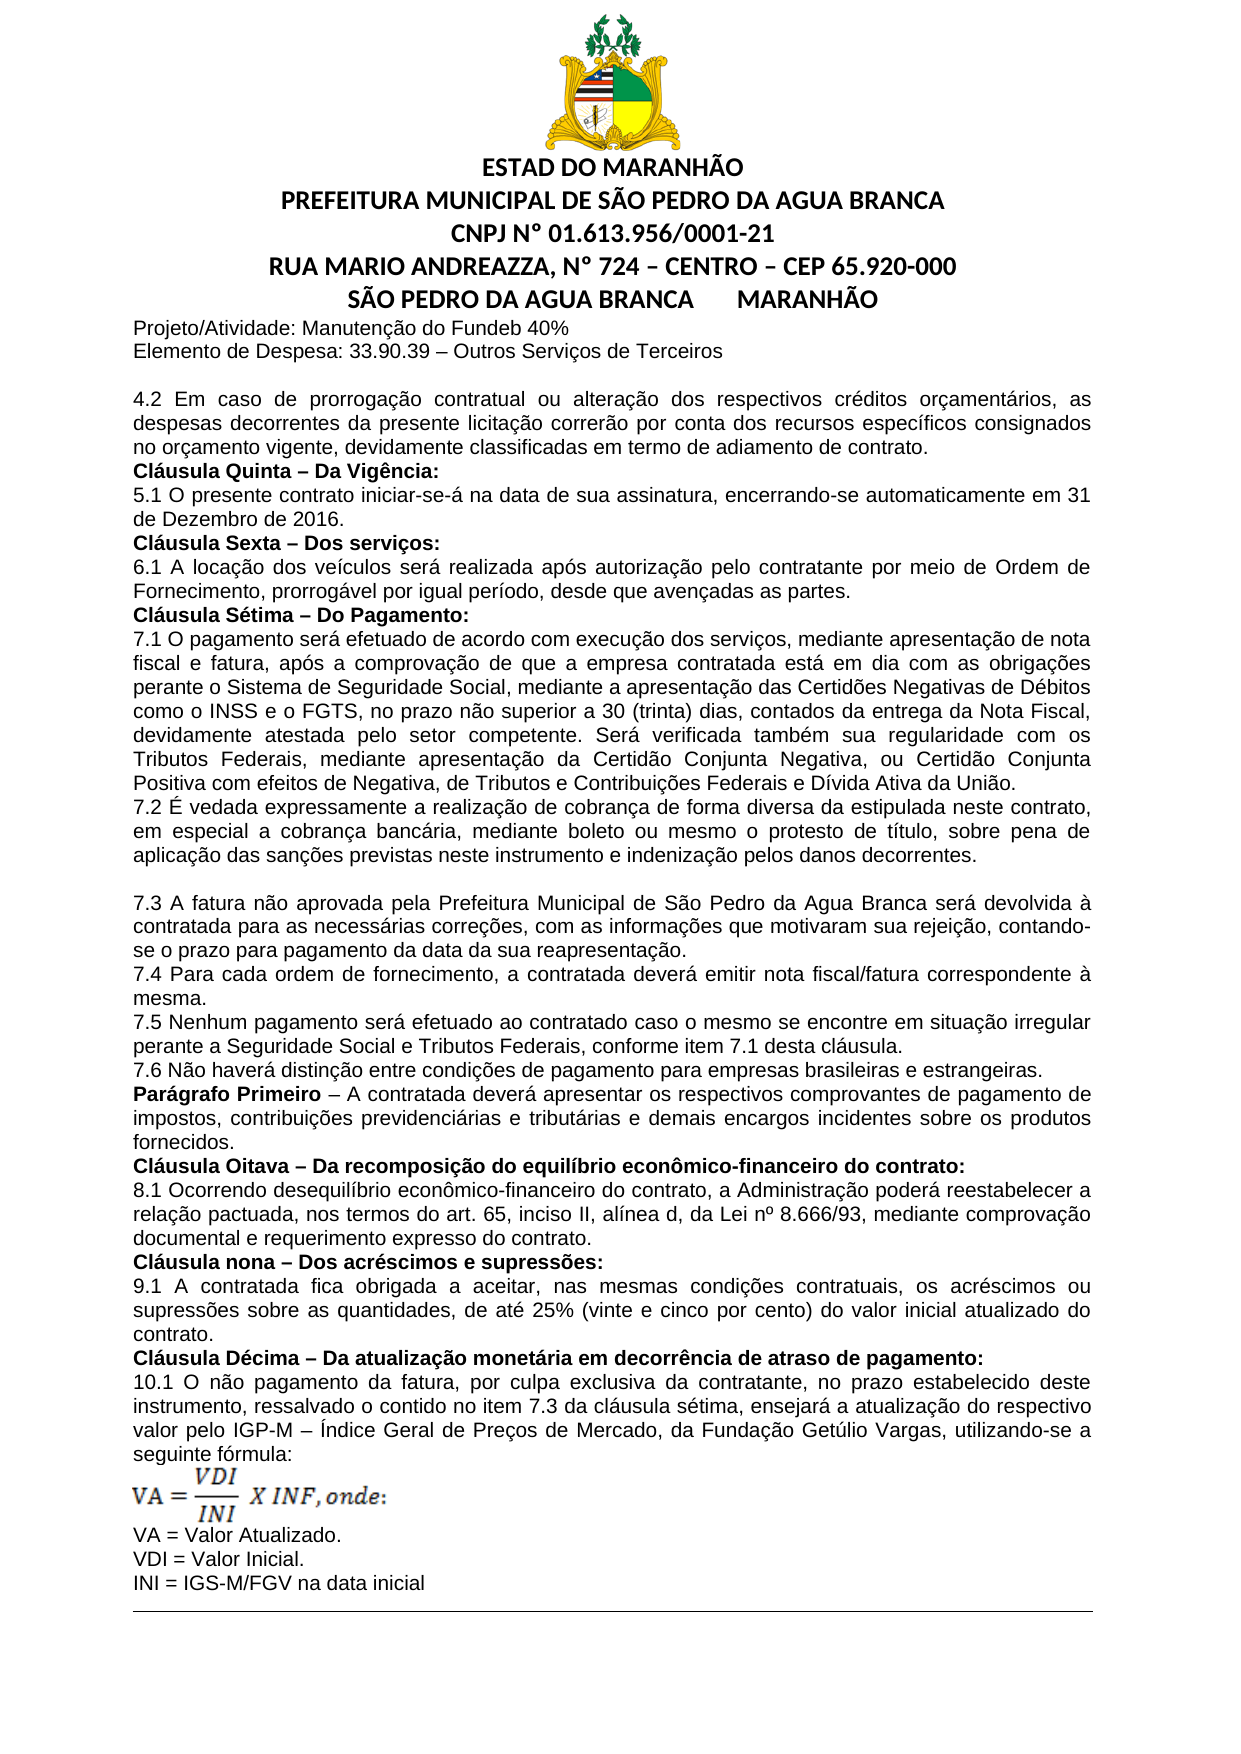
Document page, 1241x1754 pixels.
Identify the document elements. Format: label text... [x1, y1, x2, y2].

text Cláusula Décima – Da atualização monetária em decorrência de atraso de pagamento: [133, 1346, 1093, 1369]
text Cláusula Oitava – Da recomposição do equilíbrio econômico-financeiro do contrato: [133, 1154, 1093, 1178]
text Parágrafo Primeiro – A contratada deverá apresentar os respectivos comprovantes de pagamento de impostos, contribuições previdenciárias e tributárias e demais encargos incidentes sobre os produtos fornecidos. [133, 1082, 1093, 1154]
text VDI = Valor Inicial. [133, 1547, 1093, 1571]
text Cláusula Sétima – Do Pagamento: [133, 603, 1093, 627]
text 5.1 O presente contrato iniciar-se-á na data de sua assinatura, encerrando-se automaticamente em 31 de Dezembro de 2016. [133, 483, 1093, 531]
text VA = Valor Atualizado. [133, 1523, 1093, 1547]
text 4.2 Em caso de prorrogação contratual ou alteração dos respectivos créditos orçamentários, as despesas decorrentes da presente licitação correrão por conta dos recursos específicos consignados no orçamento vigente, devidamente classificadas em termo de adiamento de contrato. [133, 387, 1093, 459]
text 9.1 A contratada fica obrigada a aceitar, nas mesmas condições contratuais, os acréscimos ou supressões sobre as quantidades, de até 25% (vinte e cinco por cento) do valor inicial atualizado do contrato. [133, 1274, 1093, 1346]
text 7.4 Para cada ordem de fornecimento, a contratada deverá emitir nota fiscal/fatura correspondente à mesma. [133, 962, 1093, 1010]
text Cláusula Sexta – Dos serviços: [133, 531, 1093, 555]
text 10.1 O não pagamento da fatura, por culpa exclusiva da contratante, no prazo estabelecido deste instrumento, ressalvado o contido no item 7.3 da cláusula sétima, ensejará a atualização do respectivo valor pelo IGP-M – Índice Geral de Preços de Mercado, da Fundação Getúlio Vargas, utilizando-se a seguinte fórmula: [133, 1369, 1093, 1465]
text 7.5 Nenhum pagamento será efetuado ao contratado caso o mesmo se encontre em situação irregular perante a Seguridade Social e Tributos Federais, conforme item 7.1 desta cláusula. [133, 1010, 1093, 1058]
text Cláusula Quinta – Da Vigência: [133, 459, 1093, 483]
text INI = IGS-M/FGV na data inicial [133, 1571, 1093, 1595]
text 7.1 O pagamento será efetuado de acordo com execução dos serviços, mediante apresentação de nota fiscal e fatura, após a comprovação de que a empresa contratada está em dia com as obrigações perante o Sistema de Seguridade Social, mediante a apresentação das Certidões Negativas de Débitos como o INSS e o FGTS, no prazo não superior a 30 (trinta) dias, contados da entrega da Nota Fiscal, devidamente atestada pelo setor competente. Será verificada também sua regularidade com os Tributos Federais, mediante apresentação da Certidão Conjunta Negativa, ou Certidão Conjunta Positiva com efeitos de Negativa, de Tributos e Contribuições Federais e Dívida Ativa da União. [133, 627, 1093, 794]
text Projeto/Atividade: Manutenção do Fundeb 40% [133, 315, 1093, 339]
text Cláusula nona – Dos acréscimos e supressões: [133, 1250, 1093, 1274]
picture [545, 14, 681, 151]
text 7.3 A fatura não aprovada pela Prefeitura Municipal de São Pedro da Agua Branca será devolvida à contratada para as necessárias correções, com as informações que motivaram sua rejeição, contando-se o prazo para pagamento da data da sua reapresentação. [133, 890, 1093, 962]
text Elemento de Despesa: 33.90.39 – Outros Serviços de Terceiros [133, 339, 1093, 363]
text 8.1 Ocorrendo desequilíbrio econômico-financeiro do contrato, a Administração poderá reestabelecer a relação pactuada, nos termos do art. 65, inciso II, alínea d, da Lei nº 8.666/93, mediante comprovação documental e requerimento expresso do contrato. [133, 1178, 1093, 1250]
text 7.2 É vedada expressamente a realização de cobrança de forma diversa da estipulada neste contrato, em especial a cobrança bancária, mediante boleto ou mesmo o protesto de título, sobre pena de aplicação das sanções previstas neste instrumento e indenização pelos danos decorrentes. [133, 794, 1093, 866]
text 6.1 A locação dos veículos será realizada após autorização pelo contratante por meio de Ordem de Fornecimento, prorrogável por igual período, desde que avençadas as partes. [133, 555, 1093, 603]
picture [132, 1465, 387, 1524]
text 7.6 Não haverá distinção entre condições de pagamento para empresas brasileiras e estrangeiras. [133, 1058, 1093, 1082]
